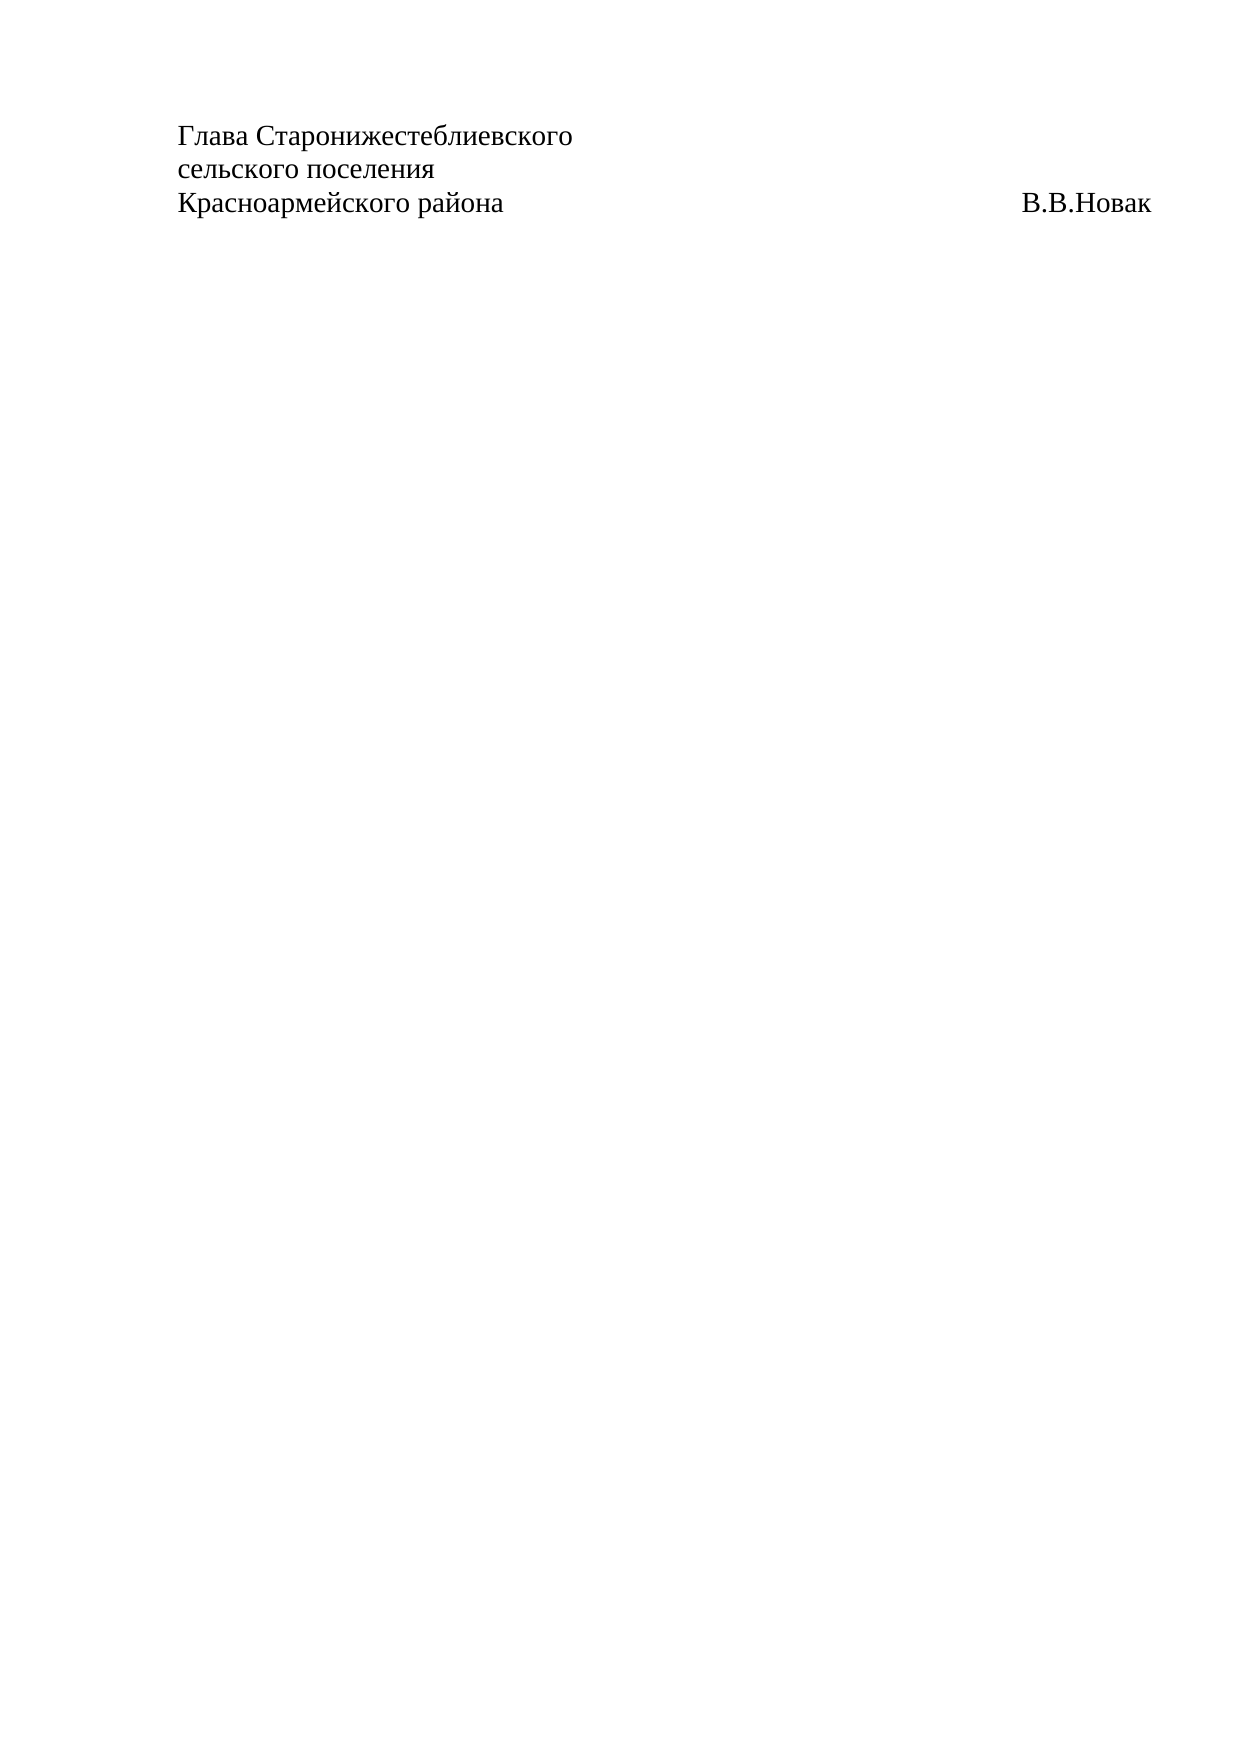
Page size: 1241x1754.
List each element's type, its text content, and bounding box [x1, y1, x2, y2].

text Глава Старонижестеблиевского [177, 118, 1152, 152]
text Красноармейского района В.В.Новак [177, 185, 1152, 219]
text сельского поселения [177, 152, 1152, 185]
